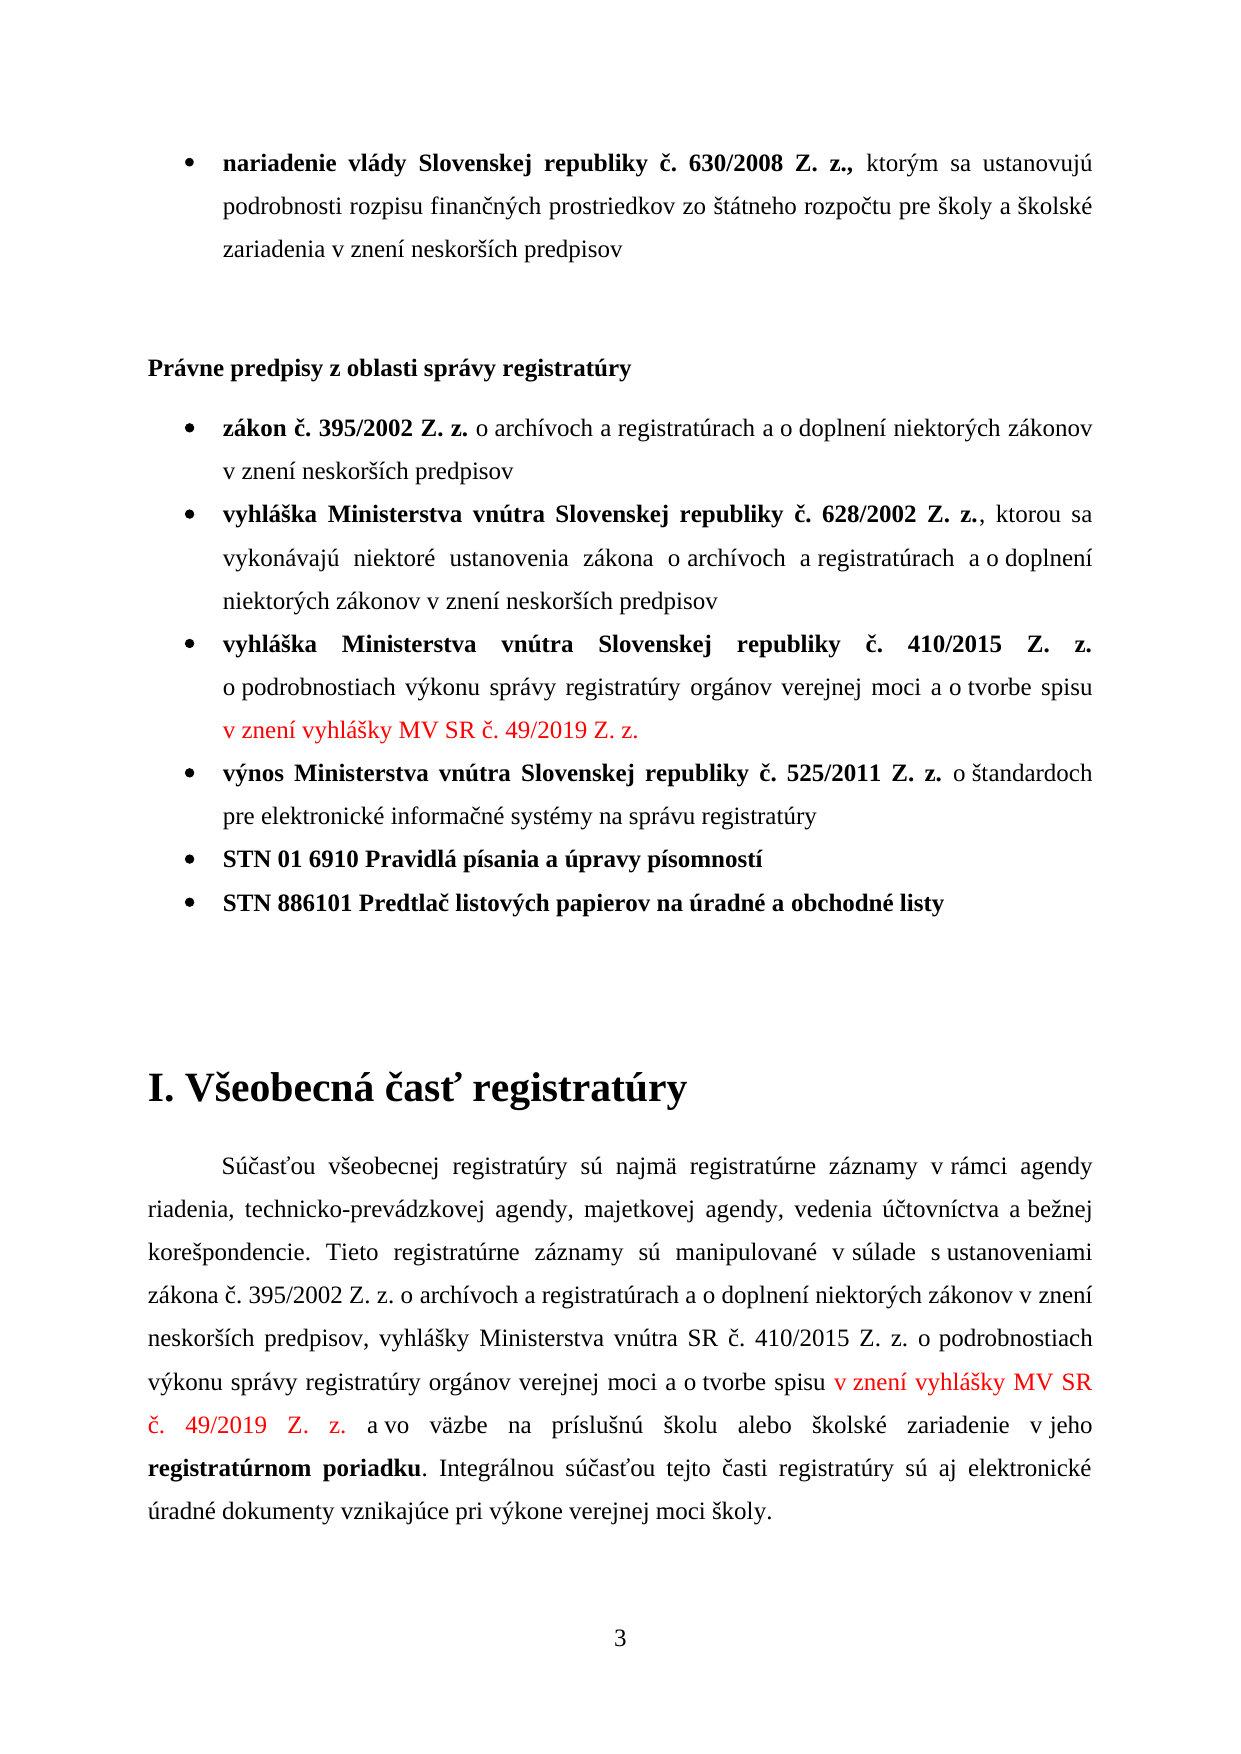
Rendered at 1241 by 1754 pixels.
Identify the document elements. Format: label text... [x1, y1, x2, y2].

text Právne predpisy z oblasti správy registratúry [148, 353, 1092, 382]
list zákon č. 395/2002 Z. z. o archívoch a registratúrach a o doplnení niektorých zákonov v znení neskorších predpisov [185, 413, 1092, 485]
list STN 886101 Predtlač listových papierov na úradné a obchodné listy [185, 888, 1092, 916]
list nariadenie vlády Slovenskej republiky č. 630/2008 Z. z., ktorým sa ustanovujú podrobnosti rozpisu finančných prostriedkov zo štátneho rozpočtu pre školy a školské zariadenia v znení neskorších predpisov [185, 148, 1092, 263]
list vyhláška Ministerstva vnútra Slovenskej republiky č. 410/2015 Z. z. o podrobnostiach výkonu správy registratúry orgánov verejnej moci a o tvorbe spisu v znení vyhlášky MV SR č. 49/2019 Z. z. [185, 629, 1092, 744]
list výnos Ministerstva vnútra Slovenskej republiky č. 525/2011 Z. z. o štandardoch pre elektronické informačné systémy na správu registratúry [185, 758, 1092, 830]
list vyhláška Ministerstva vnútra Slovenskej republiky č. 628/2002 Z. z., ktorou sa vykonávajú niektoré ustanovenia zákona o archívoch a registratúrach a o doplnení niektorých zákonov v znení neskorších predpisov [185, 499, 1092, 614]
text Súčasťou všeobecnej registratúry sú najmä registratúrne záznamy v rámci agendy riadenia, technicko-prevádzkovej agendy, majetkovej agendy, vedenia účtovníctva a bežnej korešpondencie. Tieto registratúrne záznamy sú manipulované v súlade s ustanoveniami zákona č. 395/2002 Z. z. o archívoch a registratúrach a o doplnení niektorých zákonov v znení neskorších predpisov, vyhlášky Ministerstva vnútra SR č. 410/2015 Z. z. o podrobnostiach výkonu správy registratúry orgánov verejnej moci a o tvorbe spisu v znení vyhlášky MV SR č. 49/2019 Z. z. a vo väzbe na príslušnú školu alebo školské zariadenie v jeho registratúrnom poriadku. Integrálnou súčasťou tejto časti registratúry sú aj elektronické úradné dokumenty vznikajúce pri výkone verejnej moci školy. [148, 1151, 1092, 1525]
list STN 01 6910 Pravidlá písania a úpravy písomností [185, 844, 1092, 873]
text I. Všeobecná časť registratúry [148, 1062, 1092, 1110]
